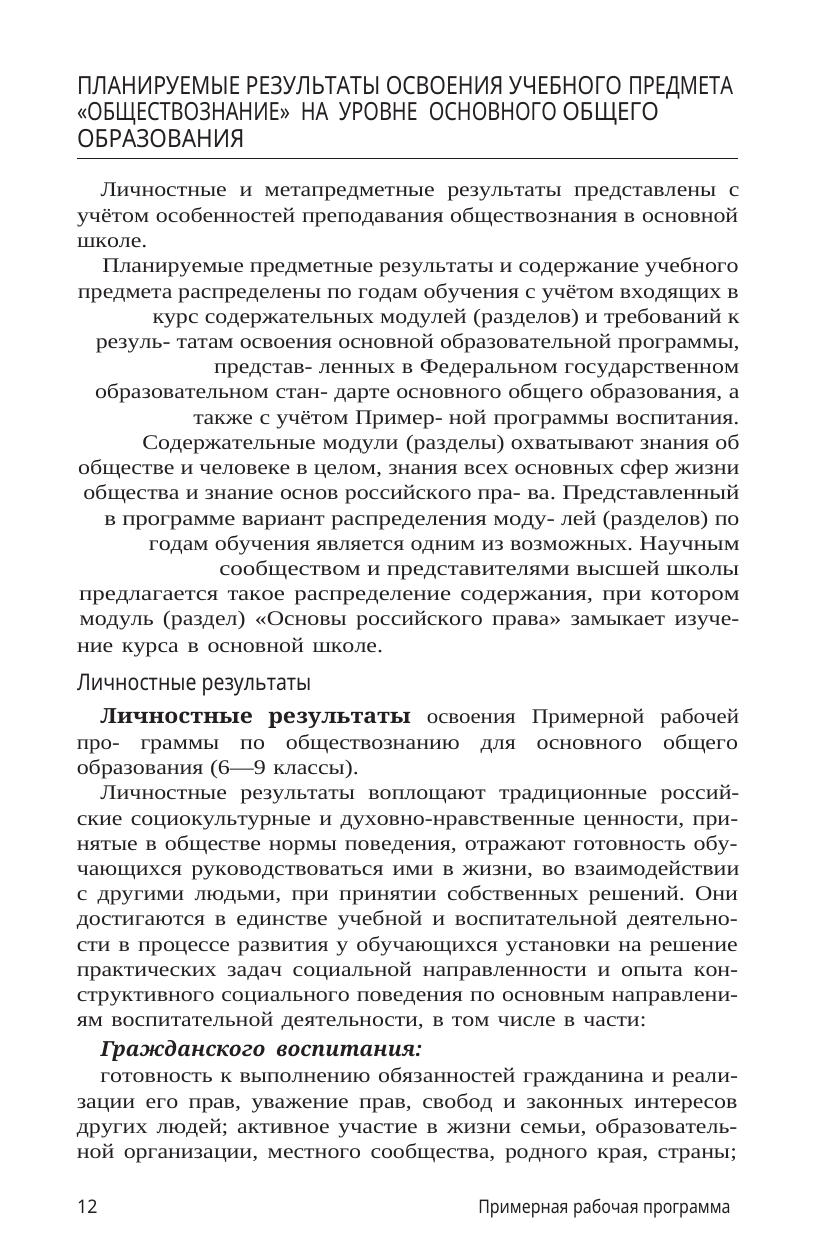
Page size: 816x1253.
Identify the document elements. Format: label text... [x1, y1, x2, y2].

subtitle ПЛАНИРУЕМЫЕ РЕЗУЛЬТАТЫ ОСВОЕНИЯ УЧЕБНОГО ПРЕДМЕТА «ОБЩЕСТВОЗНАНИЕ» НА УРОВНЕ ОСНОВНОГО ОБЩЕГО ОБРАЗОВАНИЯ [77, 72, 751, 155]
text 12 Примерная рабочая программа [77, 1194, 751, 1219]
text Планируемые предметные результаты и содержание учебного предмета распределены по годам обучения с учётом входящих в курс содержательных модулей (разделов) и требований к резуль- татам освоения основной образовательной программы, представ- ленных в Федеральном государственном образовательном стан- дарте основного общего образования, а также с учётом Пример- ной программы воспитания. Содержательные модули (разделы) охватывают знания об обществе и человеке в целом, знания всех основных сфер жизни общества и знание основ российского пра- ва. Представленный в программе вариант распределения моду- лей (разделов) по годам обучения является одним из возможных. Научным сообществом и представителями высшей школы предлагается такое распределение содержания, при котором модуль (раздел) «Основы российского права» замыкает изуче- [77, 253, 739, 630]
subtitle Личностные результаты [77, 666, 751, 697]
text готовность к выполнению обязанностей гражданина и реали- зации его прав, уважение прав, свобод и законных интересов других людей; активное участие в жизни семьи, образователь- ной организации, местного сообщества, родного края, страны; [77, 1063, 739, 1163]
subtitle Гражданского воспитания: [100, 1034, 751, 1062]
text Личностные результаты освоения Примерной рабочей про- граммы по обществознанию для основного общего образования (6—9 классы). [77, 704, 739, 779]
text Личностные результаты воплощают традиционные россий- ские социокультурные и духовно-нравственные ценности, при- нятые в обществе нормы поведения, отражают готовность обу- чающихся руководствоваться ими в жизни, во взаимодействии с другими людьми, при принятии собственных решений. Они достигаются в единстве учебной и воспитательной деятельно- сти в процессе развития у обучающихся установки на решение практических задач социальной направленности и опыта кон- структивного социального поведения по основным направлени- ям воспитательной деятельности, в том числе в части: [77, 780, 739, 1031]
text ние курса в основной школе. [77, 633, 751, 657]
text Личностные и метапредметные результаты представлены с учётом особенностей преподавания обществознания в основной школе. [77, 177, 739, 252]
